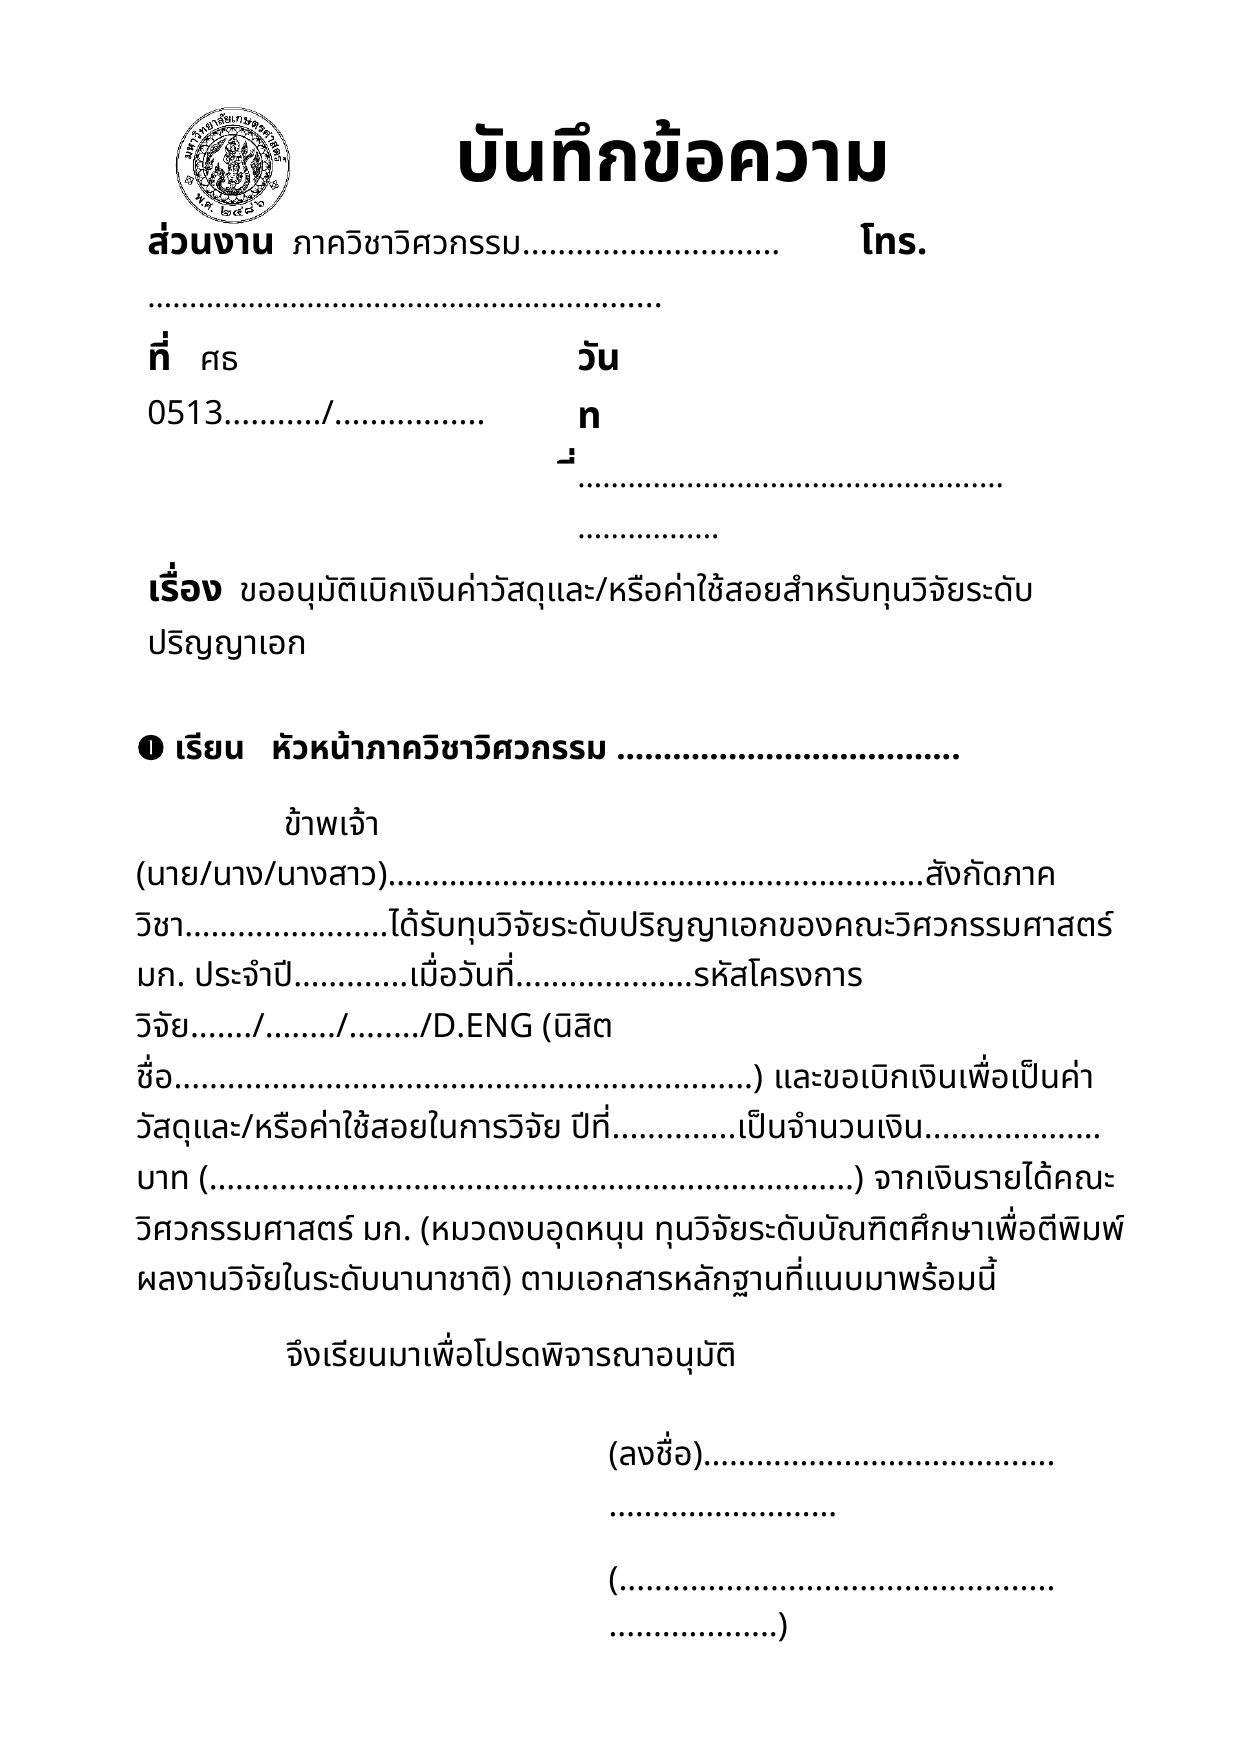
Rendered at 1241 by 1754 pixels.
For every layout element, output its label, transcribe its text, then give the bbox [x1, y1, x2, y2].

text เรียน หัวหน้าภาควิชาวิศวกรรม ………………………………. [136, 724, 1062, 774]
table_cell เรื่อง ขออนุมัติเบิกเงินค่าวัสดุและ/หรือค่าใช้สอยสำหรับทุนวิจัยระดับปริญญาเอก [136, 561, 1057, 671]
text (ลงชื่อ)……………...……………........…….……………… [586, 1401, 1062, 1526]
text (....................................................................) [586, 1526, 1062, 1646]
table_cell วันที่.................................................................... [555, 331, 1057, 561]
table_cell ที่ ศธ 0513.........../................. [136, 331, 555, 561]
table_cell ส่วนงาน ภาควิชาวิศวกรรม............................. โทร. ............................................................. [136, 214, 1057, 331]
text ข้าพเจ้า (นาย/นาง/นางสาว)……………………………………......…..….….สังกัดภาควิชา…….................ได้รับทุนวิจัยระดับปริญญาเอกของคณะวิศวกรรมศาสตร์ มก. ประจำปี…….......เมื่อวันที่.................…รหัสโครงการวิจัย......./......../......../D.ENG (นิสิตชื่อ.................................................................) และขอเบิกเงินเพื่อเป็นค่าวัสดุและ/หรือค่าใช้สอยในการวิจัย ปีที่..............เป็นจำนวนเงิน..…............…บาท (.…….................……..........…………………………...) จากเงินรายได้คณะวิศวกรรมศาสตร์ มก. (หมวดงบอุดหนุน ทุนวิจัยระดับบัณฑิตศึกษาเพื่อตีพิมพ์ผลงานวิจัยในระดับนานาชาติ) ตามเอกสารหลักฐานที่แนบมาพร้อมนี้ [136, 799, 1139, 1306]
text จึงเรียนมาเพื่อโปรดพิจารณาอนุมัติ [136, 1331, 1062, 1382]
table_header [136, 104, 288, 214]
table_header บันทึกข้อความ [288, 104, 1057, 214]
